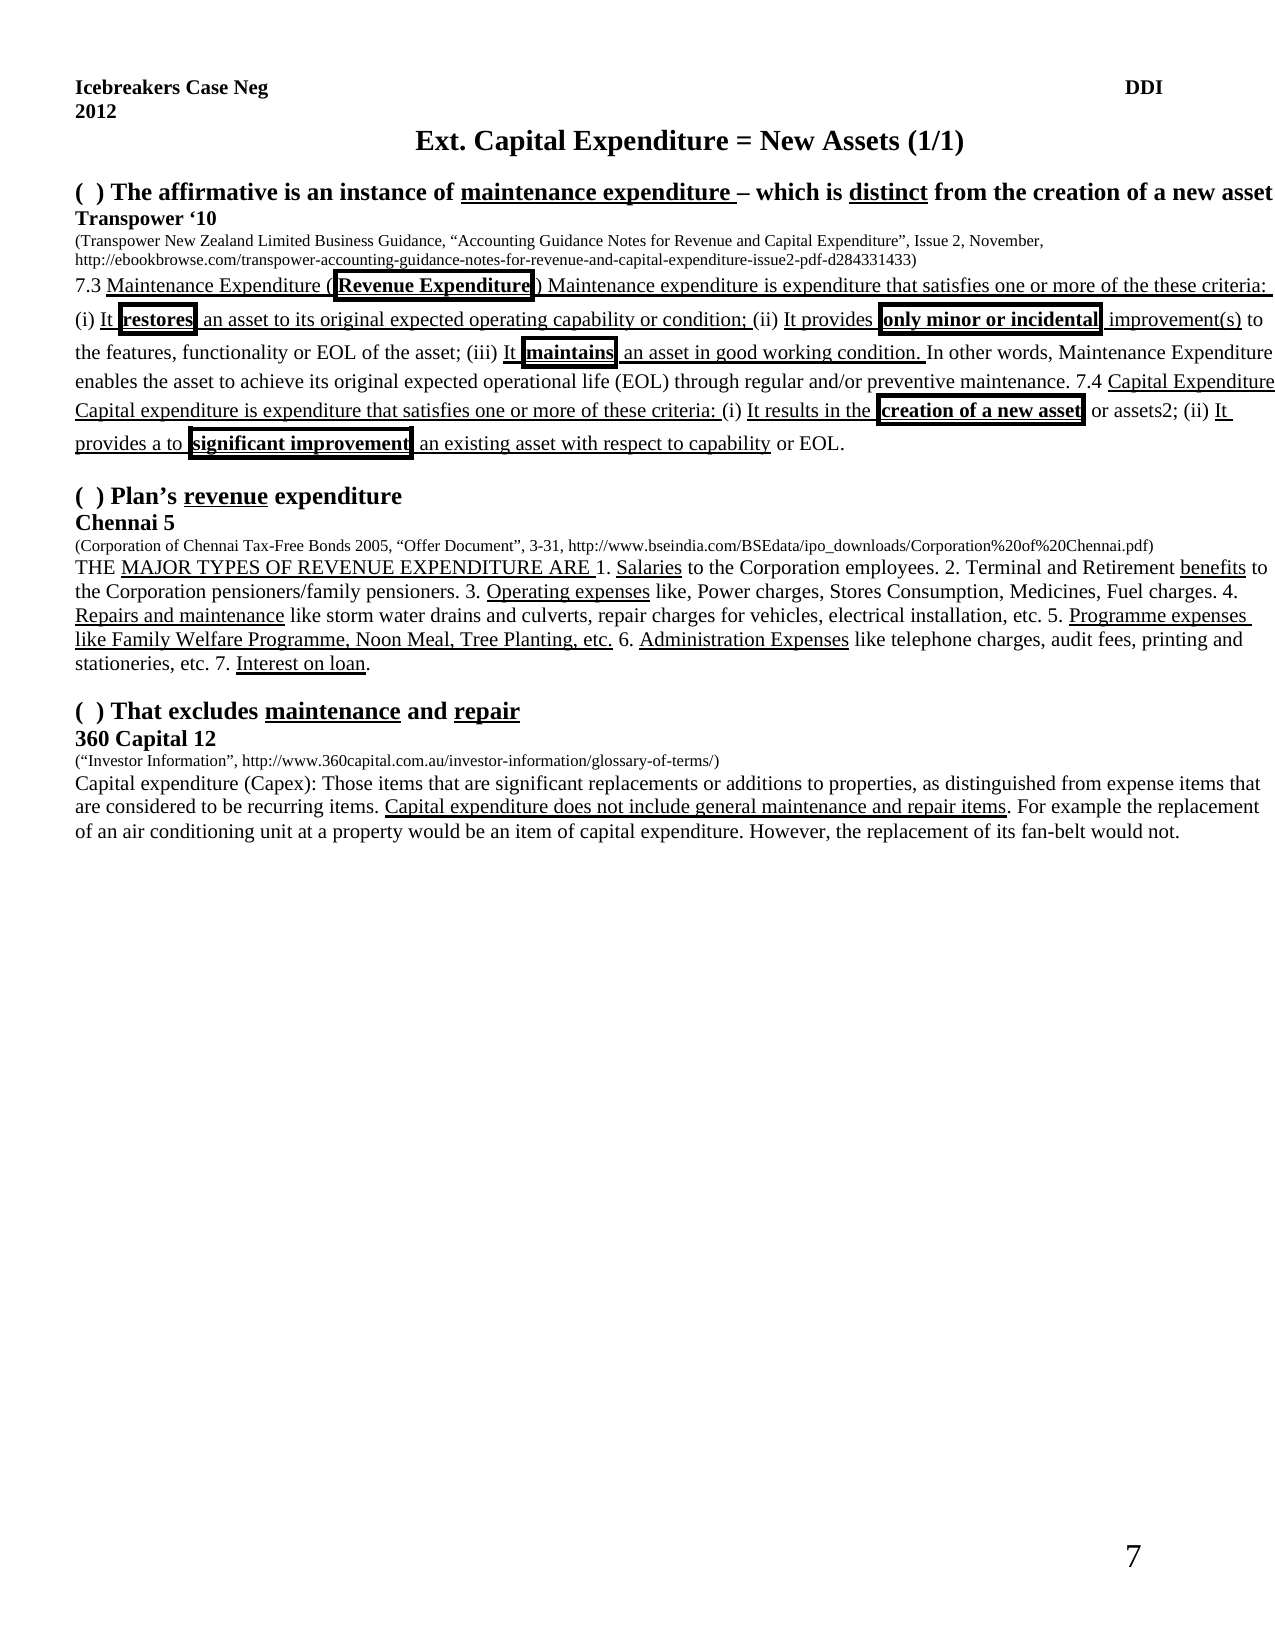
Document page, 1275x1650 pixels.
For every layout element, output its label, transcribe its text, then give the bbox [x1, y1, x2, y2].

subtitle ( ) That excludes maintenance and repair [75, 696, 1275, 725]
text Transpower ‘10 [75, 206, 1275, 230]
text Chennai 5 [75, 509, 1275, 536]
text (Corporation of Chennai Tax-Free Bonds 2005, “Offer Document”, 3-31, http://www.bseindia.com/BSEdata/ipo_downloads/Corporation%20of%20Chennai.pdf) [75, 536, 1275, 555]
text (“Investor Information”, http://www.360capital.com.au/investor-information/glossary-of-terms/) [75, 751, 1275, 770]
text 7.3 Maintenance Expenditure (Revenue Expenditure) Maintenance expenditure is expenditure that satisfies one or more of the these criteria: (i) It restores an asset to its original expected operating capability or condition; (ii) It provides only minor or incidental improvement(s) to the features, functionality or EOL of the asset; (iii) It maintains an asset in good working condition. In other words, Maintenance Expenditure enables the asset to achieve its original expected operational life (EOL) through regular and/or preventive maintenance. 7.4 Capital Expenditure Capital expenditure is expenditure that satisfies one or more of these criteria: (i) It results in the creation of a new asset or assets2; (ii) It provides a to significant improvement an existing asset with respect to capability or EOL. [75, 269, 1275, 460]
text Capital expenditure (Capex): Those items that are significant replacements or additions to properties, as distinguished from expense items that are considered to be recurring items. Capital expenditure does not include general maintenance and repair items. For example the replacement of an air conditioning unit at a property would be an item of capital expenditure. However, the replacement of its fan-belt would not. [75, 770, 1275, 843]
text THE MAJOR TYPES OF REVENUE EXPENDITURE ARE 1. Salaries to the Corporation employees. 2. Terminal and Retirement benefits to the Corporation pensioners/family pensioners. 3. Operating expenses like, Power charges, Stores Consumption, Medicines, Fuel charges. 4. Repairs and maintenance like storm water drains and culverts, repair charges for vehicles, electrical installation, etc. 5. Programme expenses like Family Welfare Programme, Noon Meal, Tree Planting, etc. 6. Administration Expenses like telephone charges, audit fees, printing and stationeries, etc. 7. Interest on loan. [75, 555, 1275, 675]
text (Transpower New Zealand Limited Business Guidance, “Accounting Guidance Notes for Revenue and Capital Expenditure”, Issue 2, November, http://ebookbrowse.com/transpower-accounting-guidance-notes-for-revenue-and-capital-expenditure-issue2-pdf-d284331433) [75, 230, 1275, 269]
subtitle Ext. Capital Expenditure = New Assets (1/1) [75, 123, 1275, 157]
subtitle ( ) The affirmative is an instance of maintenance expenditure – which is distinct from the creation of a new asset [75, 177, 1275, 206]
text 360 Capital 12 [75, 725, 1275, 751]
subtitle ( ) Plan’s revenue expenditure [75, 481, 1275, 509]
